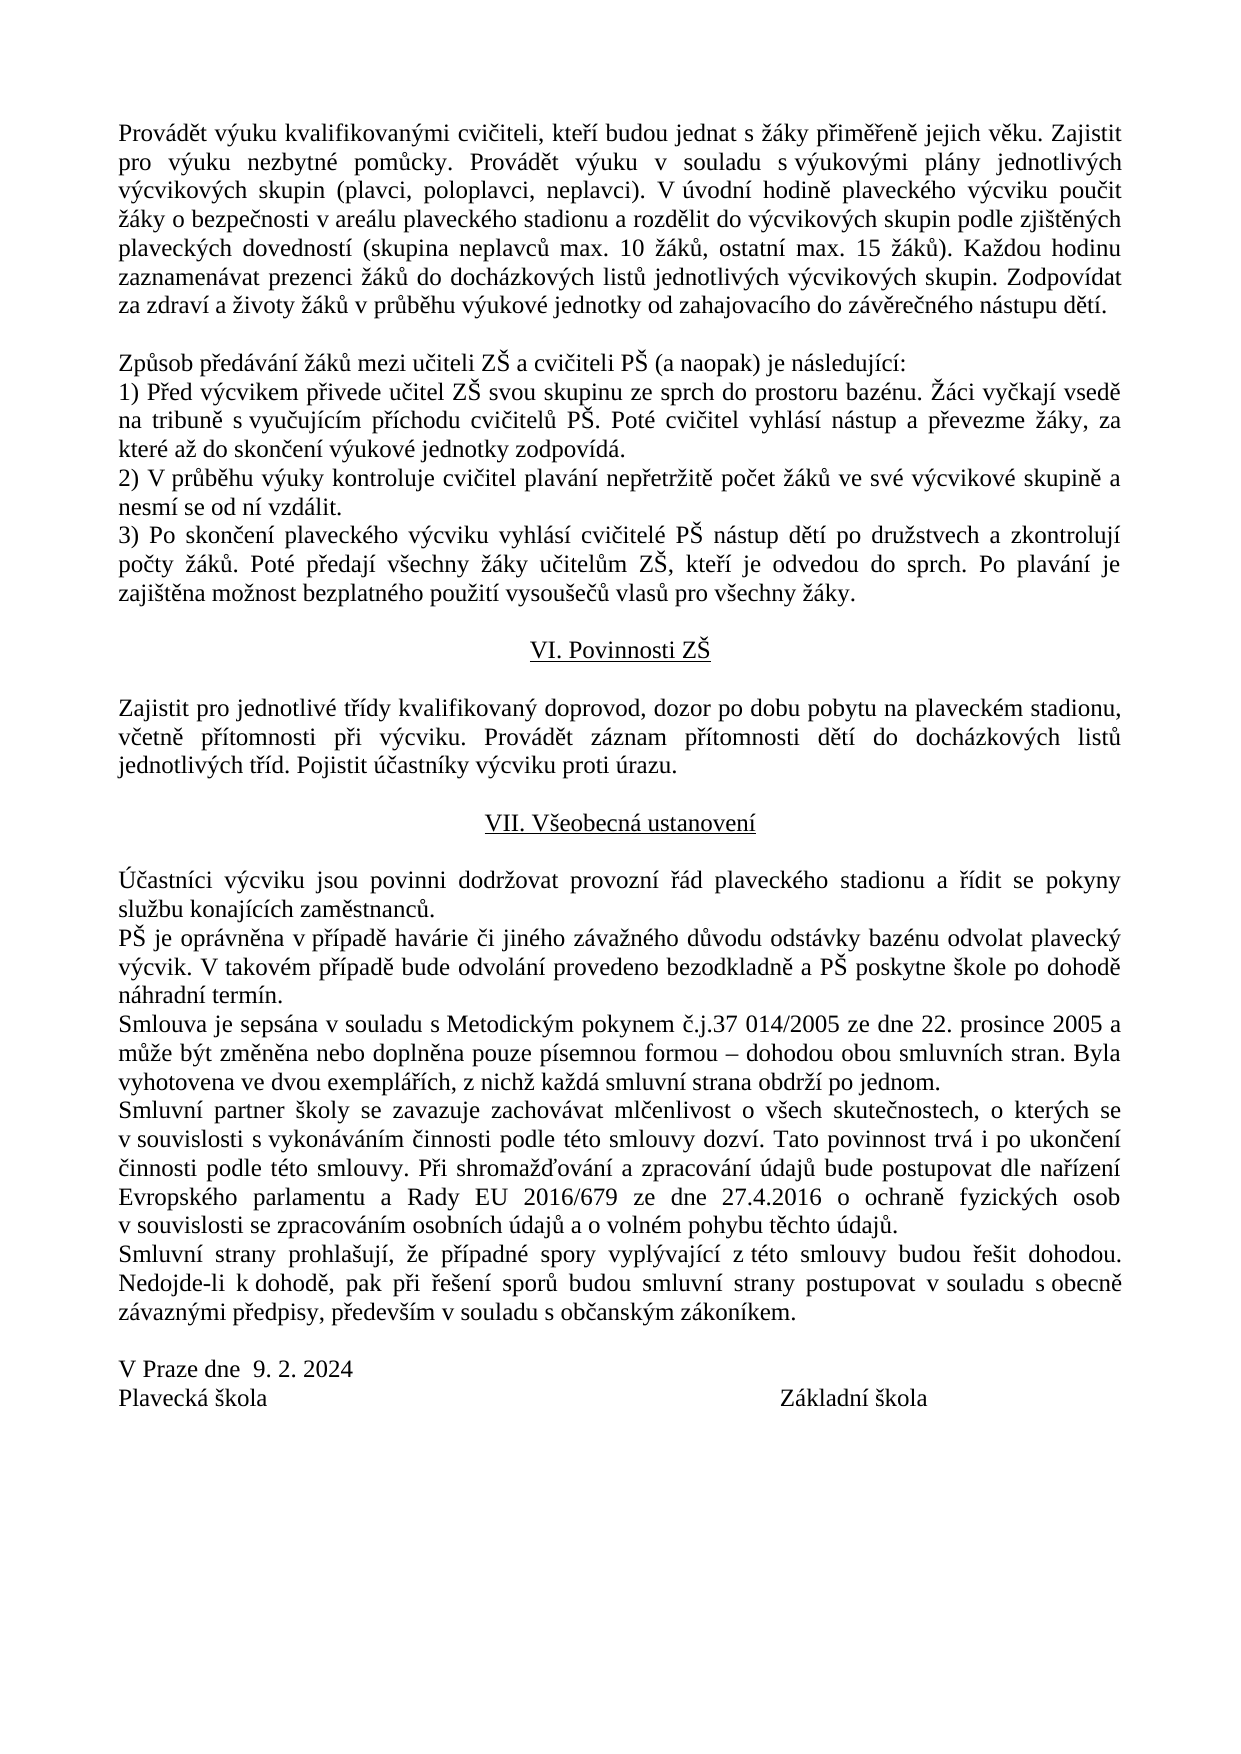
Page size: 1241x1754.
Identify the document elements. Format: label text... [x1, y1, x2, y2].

text Smluvní partner školy se zavazuje zachovávat mlčenlivost o všech skutečnostech, o kterých se v souvislosti s vykonáváním činnosti podle této smlouvy dozví. Tato povinnost trvá i po ukončení činnosti podle této smlouvy. Při shromažďování a zpracování údajů bude postupovat dle nařízení Evropského parlamentu a Rady EU 2016/679 ze dne 27.4.2016 o ochraně fyzických osob v souvislosti se zpracováním osobních údajů a o volném pohybu těchto údajů. [118, 1096, 1122, 1239]
text Zajistit pro jednotlivé třídy kvalifikovaný doprovod, dozor po dobu pobytu na plaveckém stadionu, včetně přítomnosti při výcviku. Provádět záznam přítomnosti dětí do docházkových listů jednotlivých tříd. Pojistit účastníky výcviku proti úrazu. [118, 693, 1122, 779]
text VII. Všeobecná ustanovení [118, 808, 1122, 837]
text 3) Po skončení plaveckého výcviku vyhlásí cvičitelé PŠ nástup dětí po družstvech a zkontrolují počty žáků. Poté předají všechny žáky učitelům ZŠ, kteří je odvedou do sprch. Po plavání je zajištěna možnost bezplatného použití vysoušečů vlasů pro všechny žáky. [118, 521, 1122, 607]
text Plavecká škola Základní škola [118, 1383, 1122, 1412]
text Smluvní strany prohlašují, že případné spory vyplývající z této smlouvy budou řešit dohodou. Nedojde-li k dohodě, pak při řešení sporů budou smluvní strany postupovat v souladu s obecně závaznými předpisy, především v souladu s občanským zákoníkem. [118, 1239, 1122, 1326]
text Způsob předávání žáků mezi učiteli ZŠ a cvičiteli PŠ (a naopak) je následující: [118, 348, 1122, 377]
text PŠ je oprávněna v případě havárie či jiného závažného důvodu odstávky bazénu odvolat plavecký výcvik. V takovém případě bude odvolání provedeno bezodkladně a PŠ poskytne škole po dohodě náhradní termín. [118, 923, 1122, 1009]
text VI. Povinnosti ZŠ [118, 636, 1122, 664]
text 2) V průběhu výuky kontroluje cvičitel plavání nepřetržitě počet žáků ve své výcvikové skupině a nesmí se od ní vzdálit. [118, 463, 1122, 521]
text Smlouva je sepsána v souladu s Metodickým pokynem č.j.37 014/2005 ze dne 22. prosince 2005 a může být změněna nebo doplněna pouze písemnou formou – dohodou obou smluvních stran. Byla vyhotovena ve dvou exemplářích, z nichž každá smluvní strana obdrží po jednom. [118, 1009, 1122, 1096]
text Provádět výuku kvalifikovanými cvičiteli, kteří budou jednat s žáky přiměřeně jejich věku. Zajistit pro výuku nezbytné pomůcky. Provádět výuku v souladu s výukovými plány jednotlivých výcvikových skupin (plavci, poloplavci, neplavci). V úvodní hodině plaveckého výcviku poučit žáky o bezpečnosti v areálu plaveckého stadionu a rozdělit do výcvikových skupin podle zjištěných plaveckých dovedností (skupina neplavců max. 10 žáků, ostatní max. 15 žáků). Každou hodinu zaznamenávat prezenci žáků do docházkových listů jednotlivých výcvikových skupin. Zodpovídat za zdraví a životy žáků v průběhu výukové jednotky od zahajovacího do závěrečného nástupu dětí. [118, 118, 1122, 319]
text 1) Před výcvikem přivede učitel ZŠ svou skupinu ze sprch do prostoru bazénu. Žáci vyčkají vsedě na tribuně s vyučujícím příchodu cvičitelů PŠ. Poté cvičitel vyhlásí nástup a převezme žáky, za které až do skončení výukové jednotky zodpovídá. [118, 377, 1122, 463]
text Účastníci výcviku jsou povinni dodržovat provozní řád plaveckého stadionu a řídit se pokyny službu konajících zaměstnanců. [118, 866, 1122, 923]
text V Praze dne 9. 2. 2024 [118, 1354, 1122, 1383]
